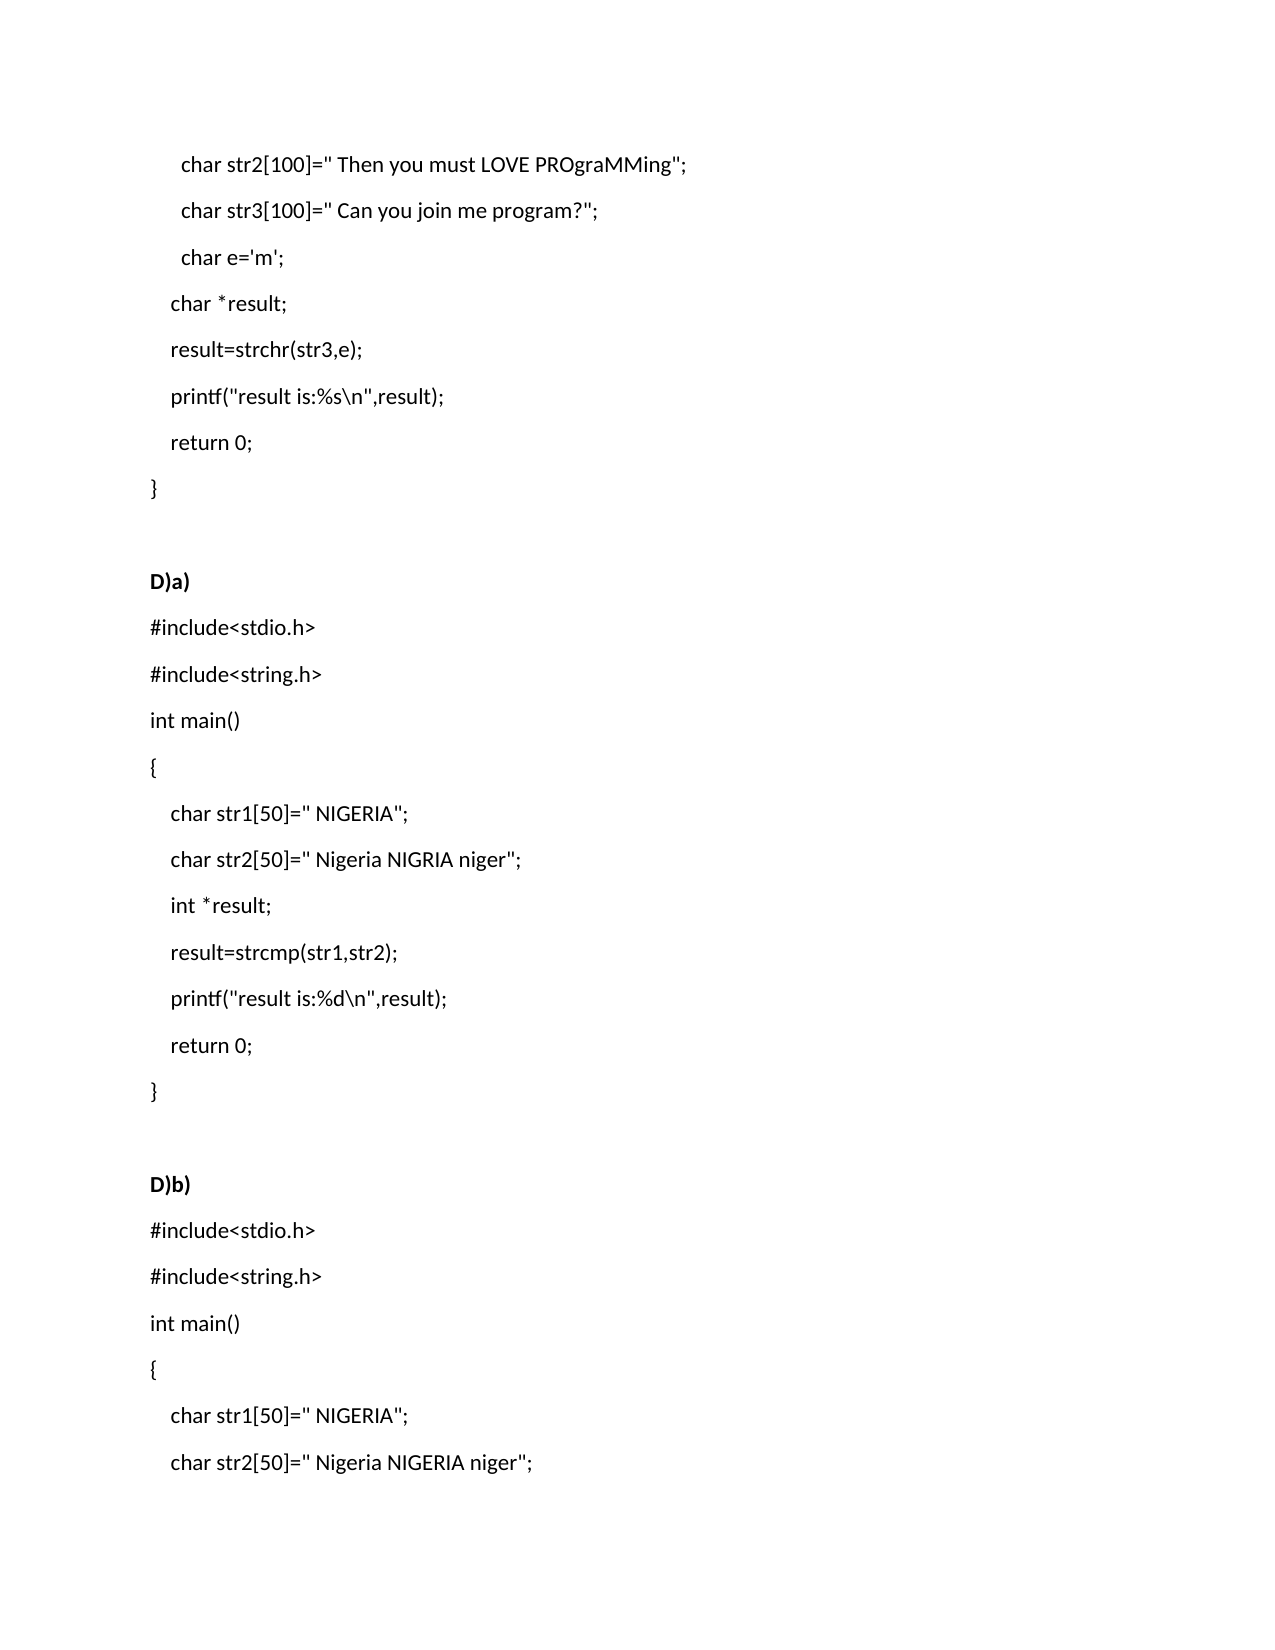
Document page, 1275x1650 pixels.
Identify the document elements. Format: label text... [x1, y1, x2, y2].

text char str2[50]=" Nigeria NIGRIA niger"; [150, 845, 1125, 873]
text char str2[50]=" Nigeria NIGERIA niger"; [150, 1448, 1125, 1476]
text return 0; [150, 428, 1125, 456]
text int main() [150, 1309, 1125, 1337]
text } [150, 474, 1125, 502]
text #include<stdio.h> [150, 1216, 1125, 1244]
text char str2[100]=" Then you must LOVE PROgraMMing"; [150, 150, 1125, 178]
text D)a) [150, 567, 1125, 595]
text char *result; [150, 289, 1125, 317]
text result=strcmp(str1,str2); [150, 938, 1125, 966]
text D)b) [150, 1170, 1125, 1198]
text #include<string.h> [150, 660, 1125, 688]
text char str1[50]=" NIGERIA"; [150, 799, 1125, 827]
text printf("result is:%s\n",result); [150, 382, 1125, 410]
text { [150, 1355, 1125, 1383]
text int main() [150, 706, 1125, 734]
text } [150, 1077, 1125, 1105]
text #include<stdio.h> [150, 613, 1125, 642]
text printf("result is:%d\n",result); [150, 984, 1125, 1012]
text result=strchr(str3,e); [150, 335, 1125, 363]
text #include<string.h> [150, 1262, 1125, 1291]
text char e='m'; [150, 243, 1125, 271]
text char str3[100]=" Can you join me program?"; [150, 196, 1125, 224]
text { [150, 753, 1125, 781]
text char str1[50]=" NIGERIA"; [150, 1402, 1125, 1429]
text return 0; [150, 1031, 1125, 1059]
text int *result; [150, 892, 1125, 920]
